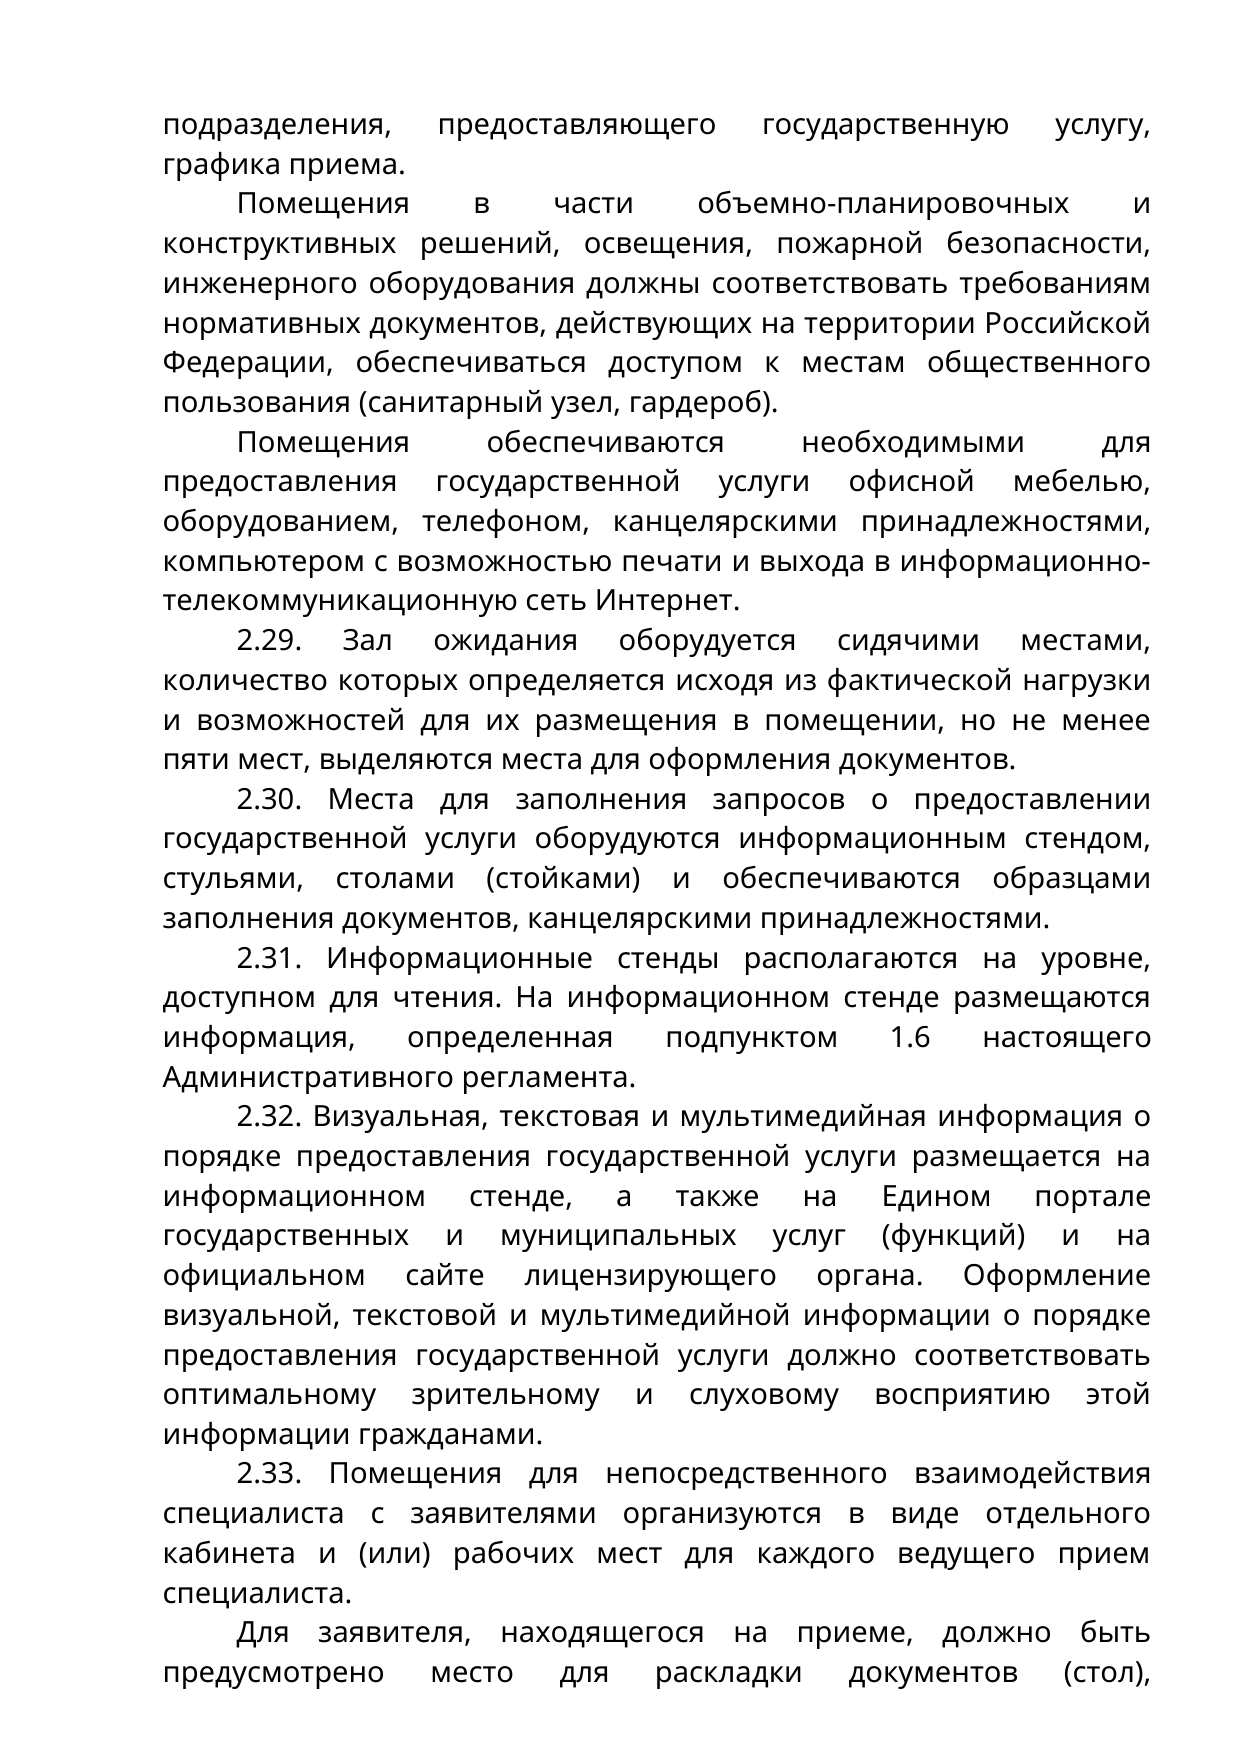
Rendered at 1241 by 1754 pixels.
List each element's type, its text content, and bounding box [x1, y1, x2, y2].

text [162, 1612, 1152, 1691]
text 2.33. Помещения для непосредственного взаимодействия специалиста с заявителями организуются в виде отдельного кабинета и (или) рабочих мест для каждого ведущего прием специалиста. [162, 1453, 1152, 1612]
text 2.32. Визуальная, текстовая и мультимедийная информация о порядке предоставления государственной услуги размещается на информационном стенде, а также на Едином портале государственных и муниципальных услуг (функций) и на официальном сайте лицензирующего органа. Оформление визуальной, текстовой и мультимедийной информации о порядке предоставления государственной услуги должно соответствовать оптимальному зрительному и слуховому восприятию этой информации гражданами. [162, 1096, 1152, 1453]
text 2.31. Информационные стенды располагаются на уровне, доступном для чтения. На информационном стенде размещаются информация, определенная подпунктом 1.6 настоящего Административного регламента. [162, 937, 1152, 1096]
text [162, 103, 1152, 183]
text 2.30. Места для заполнения запросов о предоставлении государственной услуги оборудуются информационным стендом, стульями, столами (стойками) и обеспечиваются образцами заполнения документов, канцелярскими принадлежностями. [162, 778, 1152, 937]
text Помещения обеспечиваются необходимыми для предоставления государственной услуги офисной мебелью, оборудованием, телефоном, канцелярскими принадлежностями, компьютером с возможностью печати и выхода в информационно-телекоммуникационную сеть Интернет. [162, 421, 1152, 619]
text Помещения в части объемно-планировочных и конструктивных решений, освещения, пожарной безопасности, инженерного оборудования должны соответствовать требованиям нормативных документов, действующих на территории Российской Федерации, обеспечиваться доступом к местам общественного пользования (санитарный узел, гардероб). [162, 183, 1152, 421]
text 2.29. Зал ожидания оборудуется сидячими местами, количество которых определяется исходя из фактической нагрузки и возможностей для их размещения в помещении, но не менее пяти мест, выделяются места для оформления документов. [162, 619, 1152, 778]
